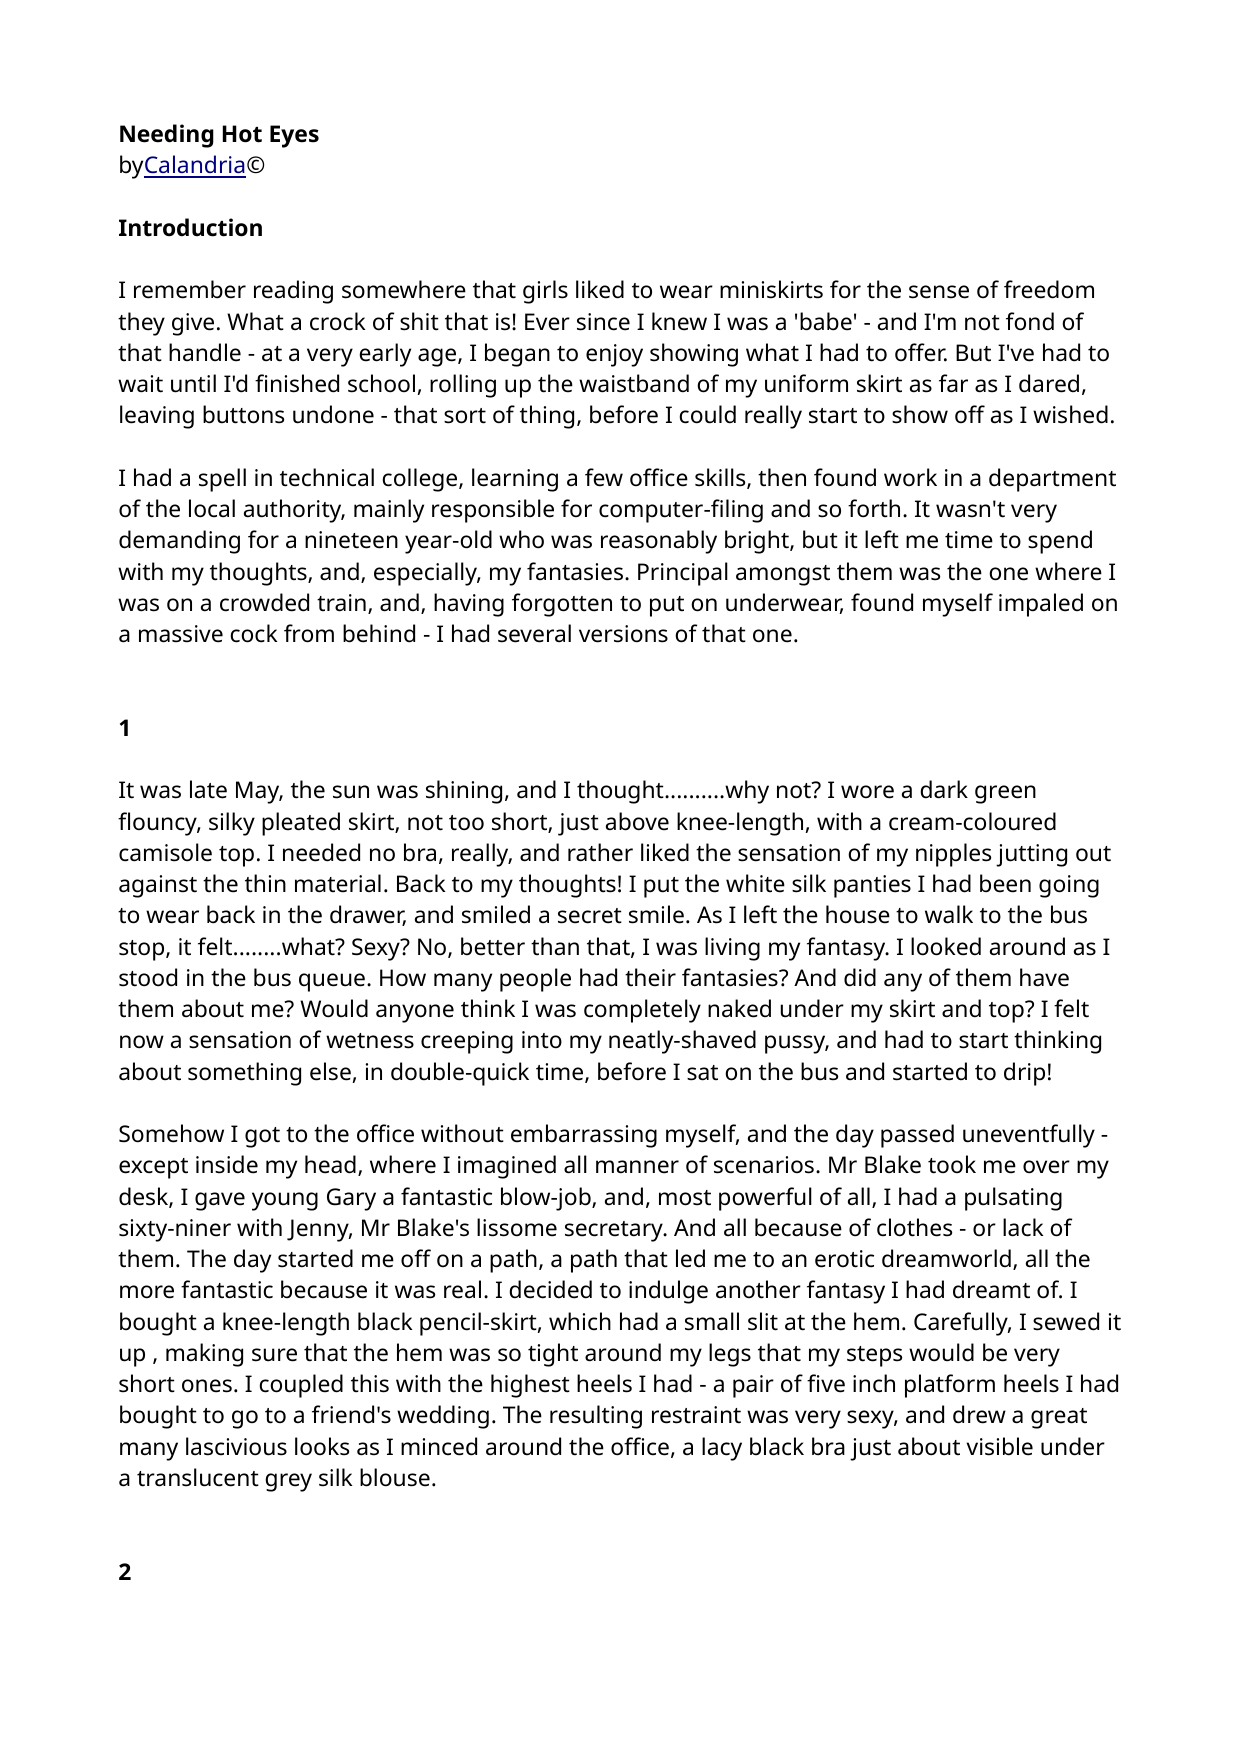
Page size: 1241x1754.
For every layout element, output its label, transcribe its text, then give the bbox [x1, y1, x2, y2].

text Introduction I remember reading somewhere that girls liked to wear miniskirts for the sense of freedom they give. What a crock of shit that is! Ever since I knew I was a 'babe' - and I'm not fond of that handle - at a very early age, I began to enjoy showing what I had to offer. But I've had to wait until I'd finished school, rolling up the waistband of my uniform skirt as far as I dared, leaving buttons undone - that sort of thing, before I could really start to show off as I wished. I had a spell in technical college, learning a few office skills, then found work in a department of the local authority, mainly responsible for computer-filing and so forth. It wasn't very demanding for a nineteen year-old who was reasonably bright, but it left me time to spend with my thoughts, and, especially, my fantasies. Principal amongst them was the one where I was on a crowded train, and, having forgotten to put on underwear, found myself impaled on a massive cock from behind - I had several versions of that one. [118, 212, 1122, 681]
text byCalandria© [118, 149, 1122, 181]
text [118, 1524, 1122, 1618]
text Needing Hot Eyes [118, 118, 1122, 149]
text 1 It was late May, the sun was shining, and I thought..........why not? I wore a dark green flouncy, silky pleated skirt, not too short, just above knee-length, with a cream-coloured camisole top. I needed no bra, really, and rather liked the sensation of my nipples jutting out against the thin material. Back to my thoughts! I put the white silk panties I had been going to wear back in the drawer, and smiled a secret smile. As I left the house to walk to the bus stop, it felt........what? Sexy? No, better than that, I was living my fantasy. I looked around as I stood in the bus queue. How many people had their fantasies? And did any of them have them about me? Would anyone think I was completely naked under my skirt and top? I felt now a sensation of wetness creeping into my neatly-shaved pussy, and had to start thinking about something else, in double-quick time, before I sat on the bus and started to drip! Somehow I got to the office without embarrassing myself, and the day passed uneventfully - except inside my head, where I imagined all manner of scenarios. Mr Blake took me over my desk, I gave young Gary a fantastic blow-job, and, most powerful of all, I had a pulsating sixty-niner with Jenny, Mr Blake's lissome secretary. And all because of clothes - or lack of them. The day started me off on a path, a path that led me to an erotic dreamworld, all the more fantastic because it was real. I decided to indulge another fantasy I had dreamt of. I bought a knee-length black pencil-skirt, which had a small slit at the hem. Carefully, I sewed it up , making sure that the hem was so tight around my legs that my steps would be very short ones. I coupled this with the highest heels I had - a pair of five inch platform heels I had bought to go to a friend's wedding. The resulting restraint was very sexy, and drew a great many lascivious looks as I minced around the office, a lacy black bra just about visible under a translucent grey silk blouse. [118, 681, 1122, 1524]
